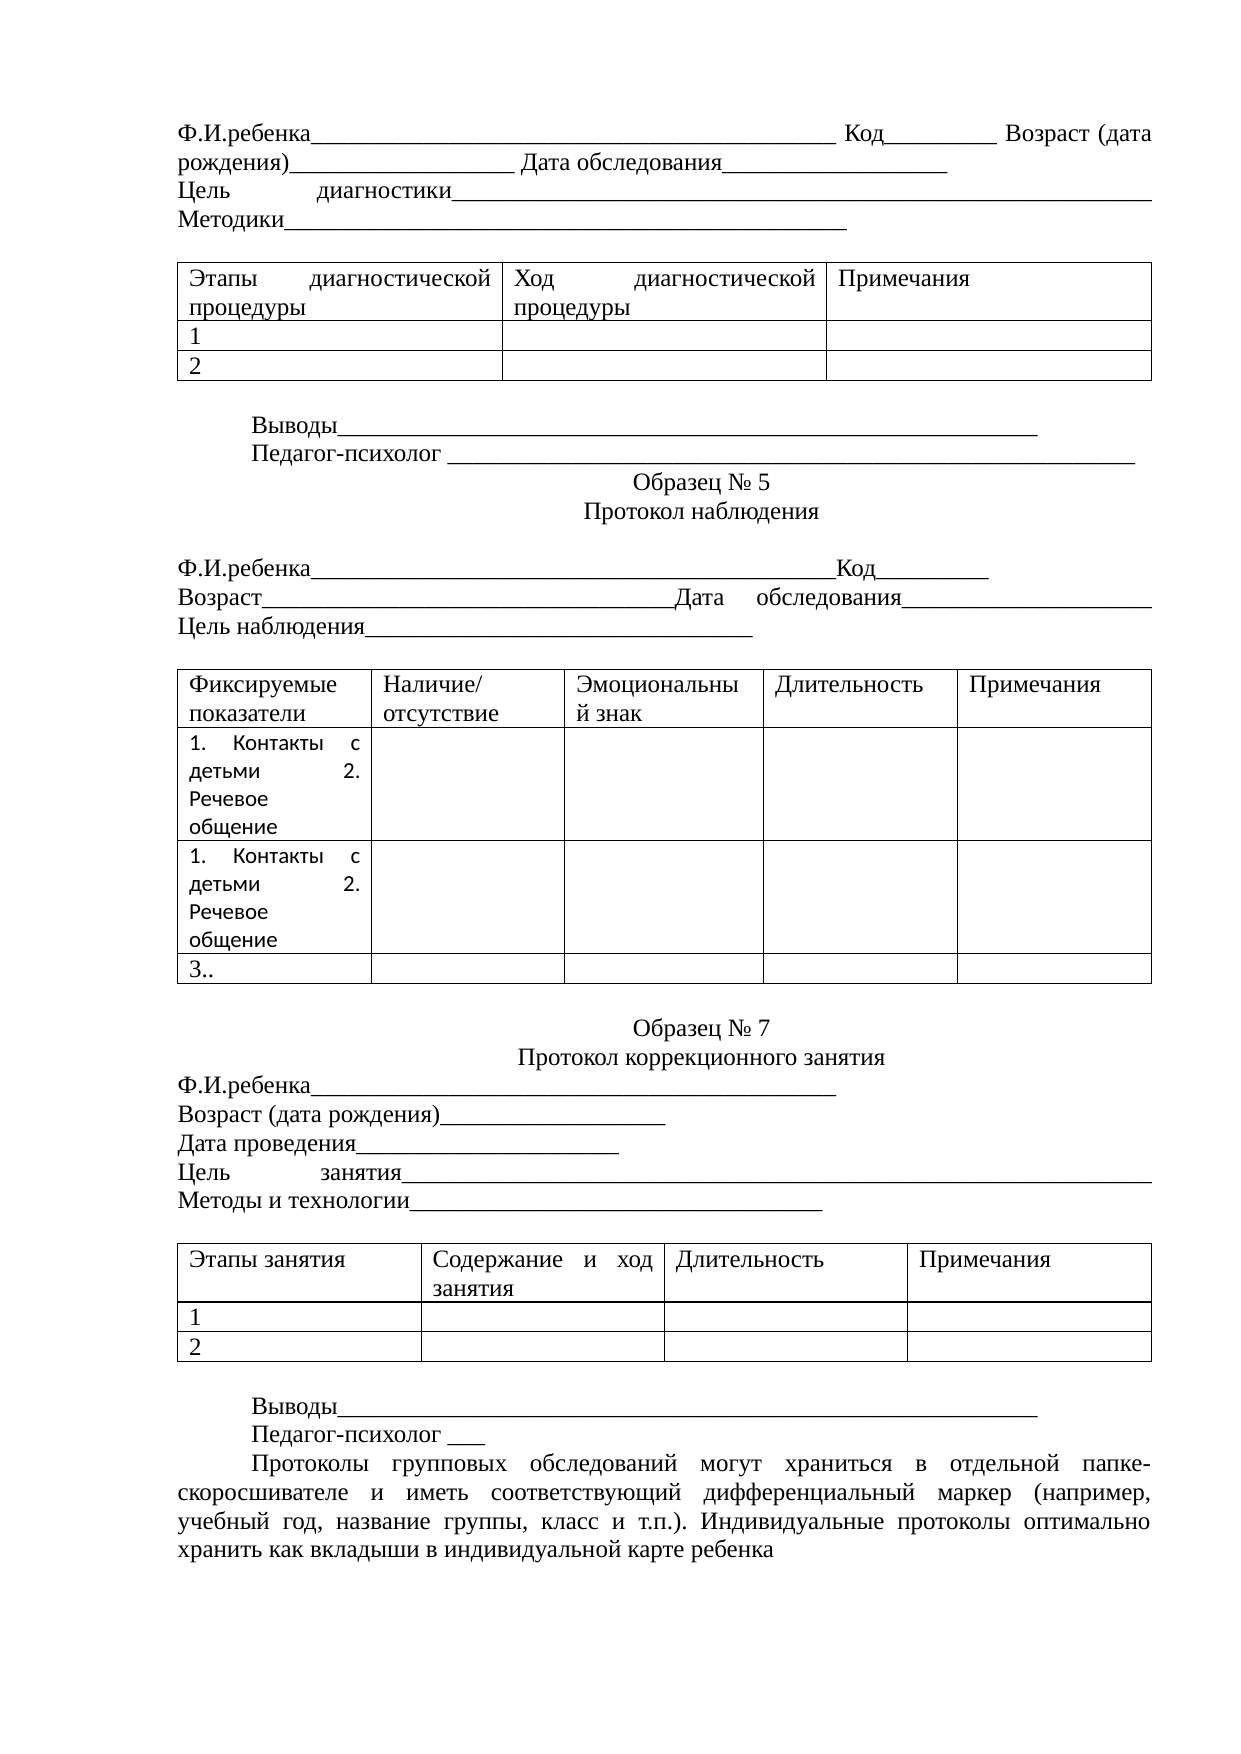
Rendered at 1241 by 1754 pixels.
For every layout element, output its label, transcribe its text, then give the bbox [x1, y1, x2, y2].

table_cell 1 [178, 321, 502, 350]
table_cell [565, 728, 763, 840]
table_cell [958, 728, 1151, 840]
table_header Примечания [908, 1244, 1151, 1301]
list Выводы________________________________________________________ [177, 1391, 1152, 1419]
table_cell [764, 954, 957, 983]
table_cell [372, 954, 564, 983]
list Цель диагностики________________________________________________________ Методики_____________________________________________ [177, 176, 1152, 233]
table_cell [372, 728, 564, 840]
list Выводы________________________________________________________ [177, 410, 1152, 438]
table_header Ход диагностической процедуры [503, 263, 826, 320]
list Педагог-психолог _______________________________________________________ [177, 438, 1152, 467]
table_cell [422, 1332, 664, 1361]
table_header Примечания [958, 670, 1151, 727]
table_header Наличие/ отсутствие [372, 670, 564, 727]
table_header Содержание и ход занятия [422, 1244, 664, 1301]
table_cell [764, 841, 957, 953]
table_cell [958, 841, 1151, 953]
table_cell [764, 728, 957, 840]
table_cell [665, 1303, 907, 1331]
table_cell 2 [178, 351, 502, 380]
table_cell [958, 954, 1151, 983]
table_cell [908, 1332, 1151, 1361]
table_cell 2 [178, 1332, 421, 1361]
table_cell [827, 321, 1151, 350]
table_cell [908, 1303, 1151, 1331]
text Дата проведения_____________________ [177, 1128, 1152, 1157]
list Педагог-психолог ___ [177, 1419, 1152, 1448]
table_cell [372, 841, 564, 953]
table_cell [827, 351, 1151, 380]
list Протокол коррекционного занятия [177, 1042, 1152, 1070]
table_header Фиксируемые показатели [178, 670, 371, 727]
table_cell [665, 1332, 907, 1361]
list Цель занятия____________________________________________________________ Методы и технологии_________________________________ [177, 1157, 1152, 1214]
text Возраст (дата рождения)__________________ [177, 1099, 1152, 1128]
list Протокол наблюдения [177, 496, 1152, 525]
table_cell 3.. [178, 954, 371, 983]
table_cell [422, 1303, 664, 1331]
table_cell [565, 841, 763, 953]
list Образец № 5 [177, 467, 1152, 496]
table_header Длительность [764, 670, 957, 727]
list Образец № 7 [177, 1013, 1152, 1042]
text Ф.И.ребенка__________________________________________ [177, 1070, 1152, 1099]
table_cell [503, 321, 826, 350]
table_cell [503, 351, 826, 380]
table_header Этапы диагностической процедуры [178, 263, 502, 320]
table_cell 1. Контакты с детьми 2. Речевое общение [178, 841, 371, 953]
table_cell 1. Контакты с детьми 2. Речевое общение [178, 728, 371, 840]
table_header Этапы занятия [178, 1244, 421, 1301]
table_cell 1 [178, 1303, 421, 1331]
table_header Примечания [827, 263, 1151, 320]
table_header Длительность [665, 1244, 907, 1301]
table_header Эмоциональный знак [565, 670, 763, 727]
list Ф.И.ребенка__________________________________________ Код_________ Возраст (дата рождения)__________________ Дата обследования__________________ [177, 118, 1152, 176]
list Ф.И.ребенка__________________________________________Код_________ Возраст_________________________________Дата обследования____________________ Цель наблюдения_______________________________ [177, 553, 1152, 640]
table_cell [565, 954, 763, 983]
list Протоколы групповых обследований могут храниться в отдельной папке-скоросшивателе и иметь соответствующий дифференциальный маркер (например, учебный год, название группы, класс и т.п.). Индивидуальные протоколы оптимально хранить как вкладыши в индивидуальной карте ребенка [177, 1448, 1152, 1563]
